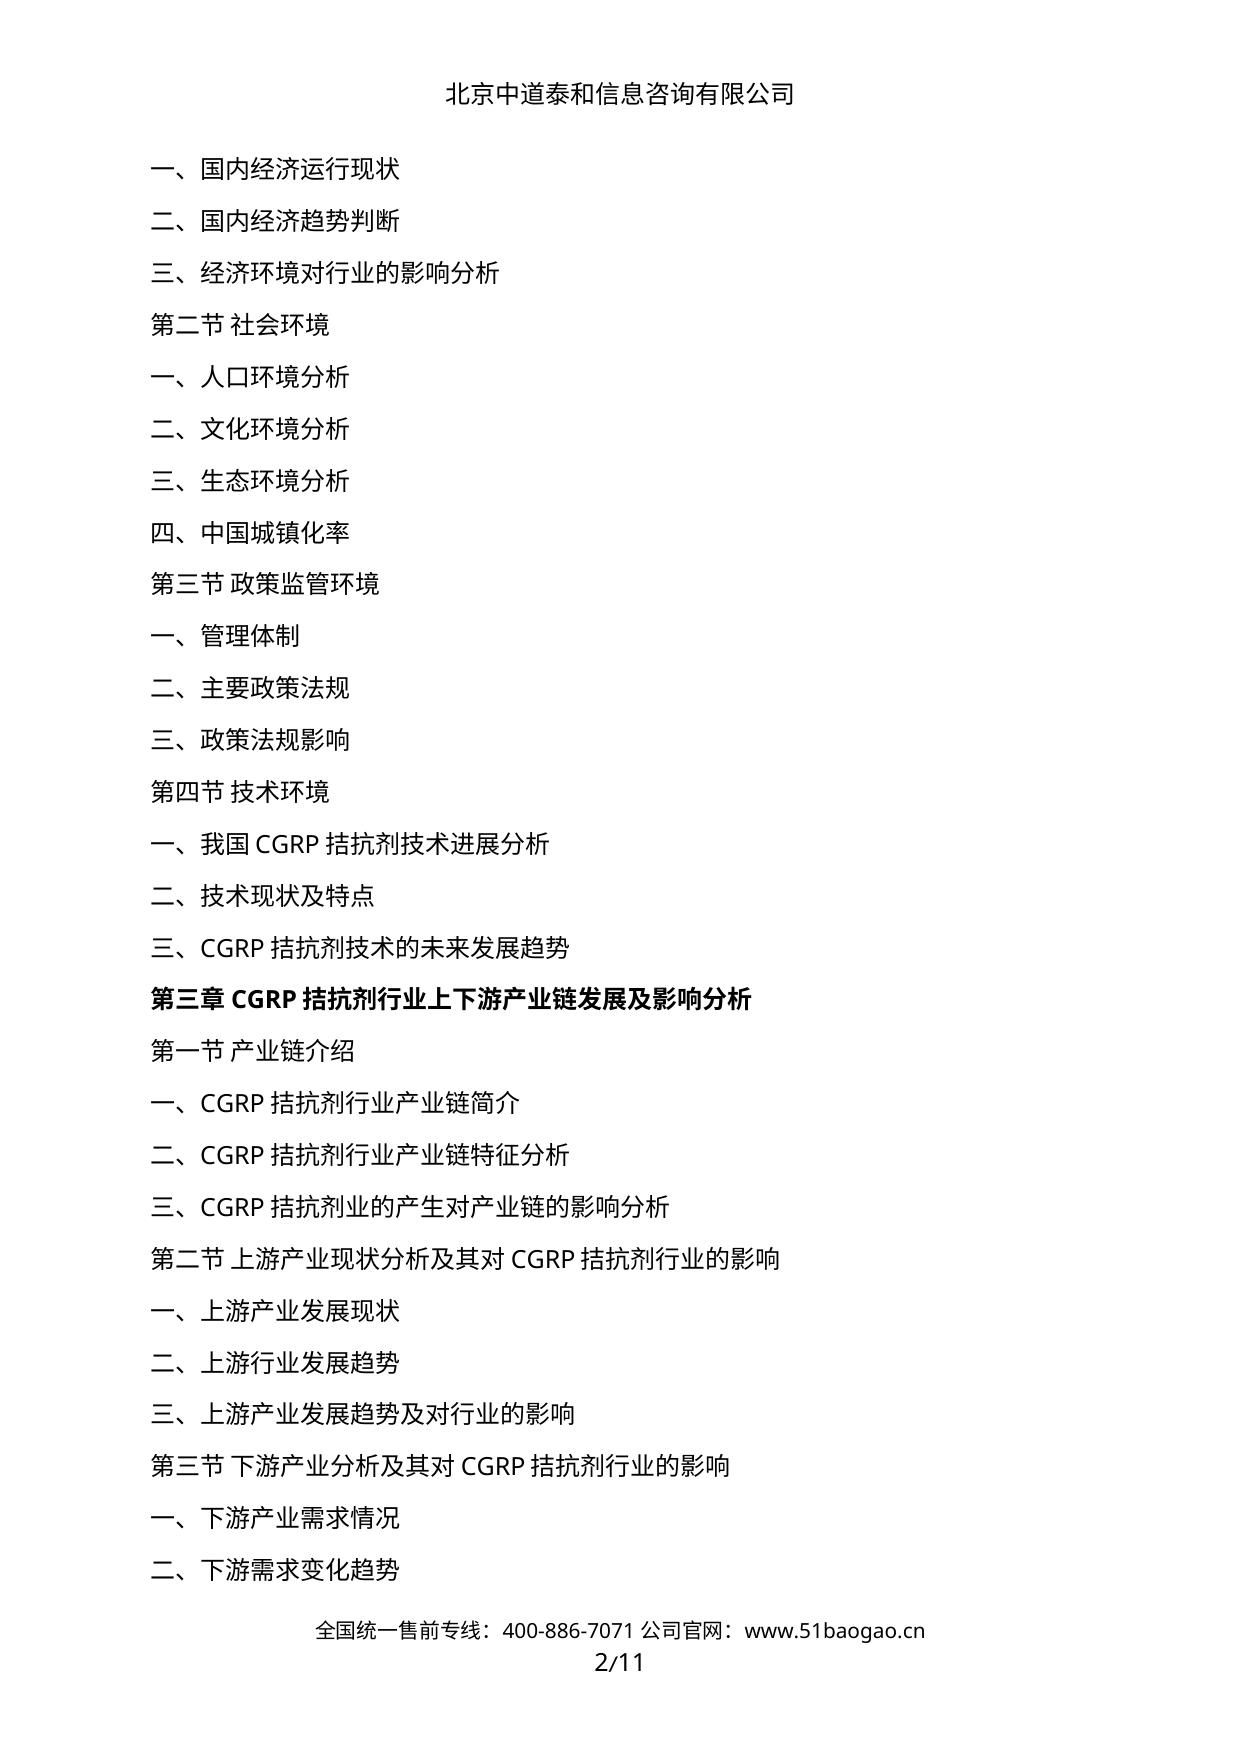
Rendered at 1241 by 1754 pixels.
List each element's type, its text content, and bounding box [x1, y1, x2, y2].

text 一、国内经济运行现状 [150, 150, 1090, 186]
text 三、生态环境分析 [150, 461, 1090, 497]
text 第四节 技术环境 [150, 772, 1090, 809]
text 一、CGRP拮抗剂行业产业链简介 [150, 1084, 1090, 1120]
text 第二节 社会环境 [150, 306, 1090, 342]
text 二、下游需求变化趋势 [150, 1551, 1090, 1587]
text 第三节 政策监管环境 [150, 565, 1090, 601]
text 二、国内经济趋势判断 [150, 202, 1090, 238]
text 第一节 产业链介绍 [150, 1032, 1090, 1068]
text 二、上游行业发展趋势 [150, 1343, 1090, 1379]
text 二、文化环境分析 [150, 409, 1090, 446]
text 二、主要政策法规 [150, 669, 1090, 705]
text 四、中国城镇化率 [150, 513, 1090, 549]
text 第三章 CGRP拮抗剂行业上下游产业链发展及影响分析 [150, 980, 1090, 1016]
text 三、政策法规影响 [150, 721, 1090, 757]
text 一、管理体制 [150, 617, 1090, 653]
text 三、上游产业发展趋势及对行业的影响 [150, 1395, 1090, 1431]
text 第二节 上游产业现状分析及其对CGRP拮抗剂行业的影响 [150, 1239, 1090, 1276]
text 一、我国CGRP拮抗剂技术进展分析 [150, 824, 1090, 861]
text 一、上游产业发展现状 [150, 1291, 1090, 1327]
text 三、CGRP拮抗剂技术的未来发展趋势 [150, 928, 1090, 964]
text 二、CGRP拮抗剂行业产业链特征分析 [150, 1136, 1090, 1172]
text 三、CGRP拮抗剂业的产生对产业链的影响分析 [150, 1187, 1090, 1224]
text 第三节 下游产业分析及其对CGRP拮抗剂行业的影响 [150, 1447, 1090, 1483]
text 二、技术现状及特点 [150, 876, 1090, 912]
text 三、经济环境对行业的影响分析 [150, 254, 1090, 290]
text 一、下游产业需求情况 [150, 1499, 1090, 1535]
text 一、人口环境分析 [150, 357, 1090, 394]
